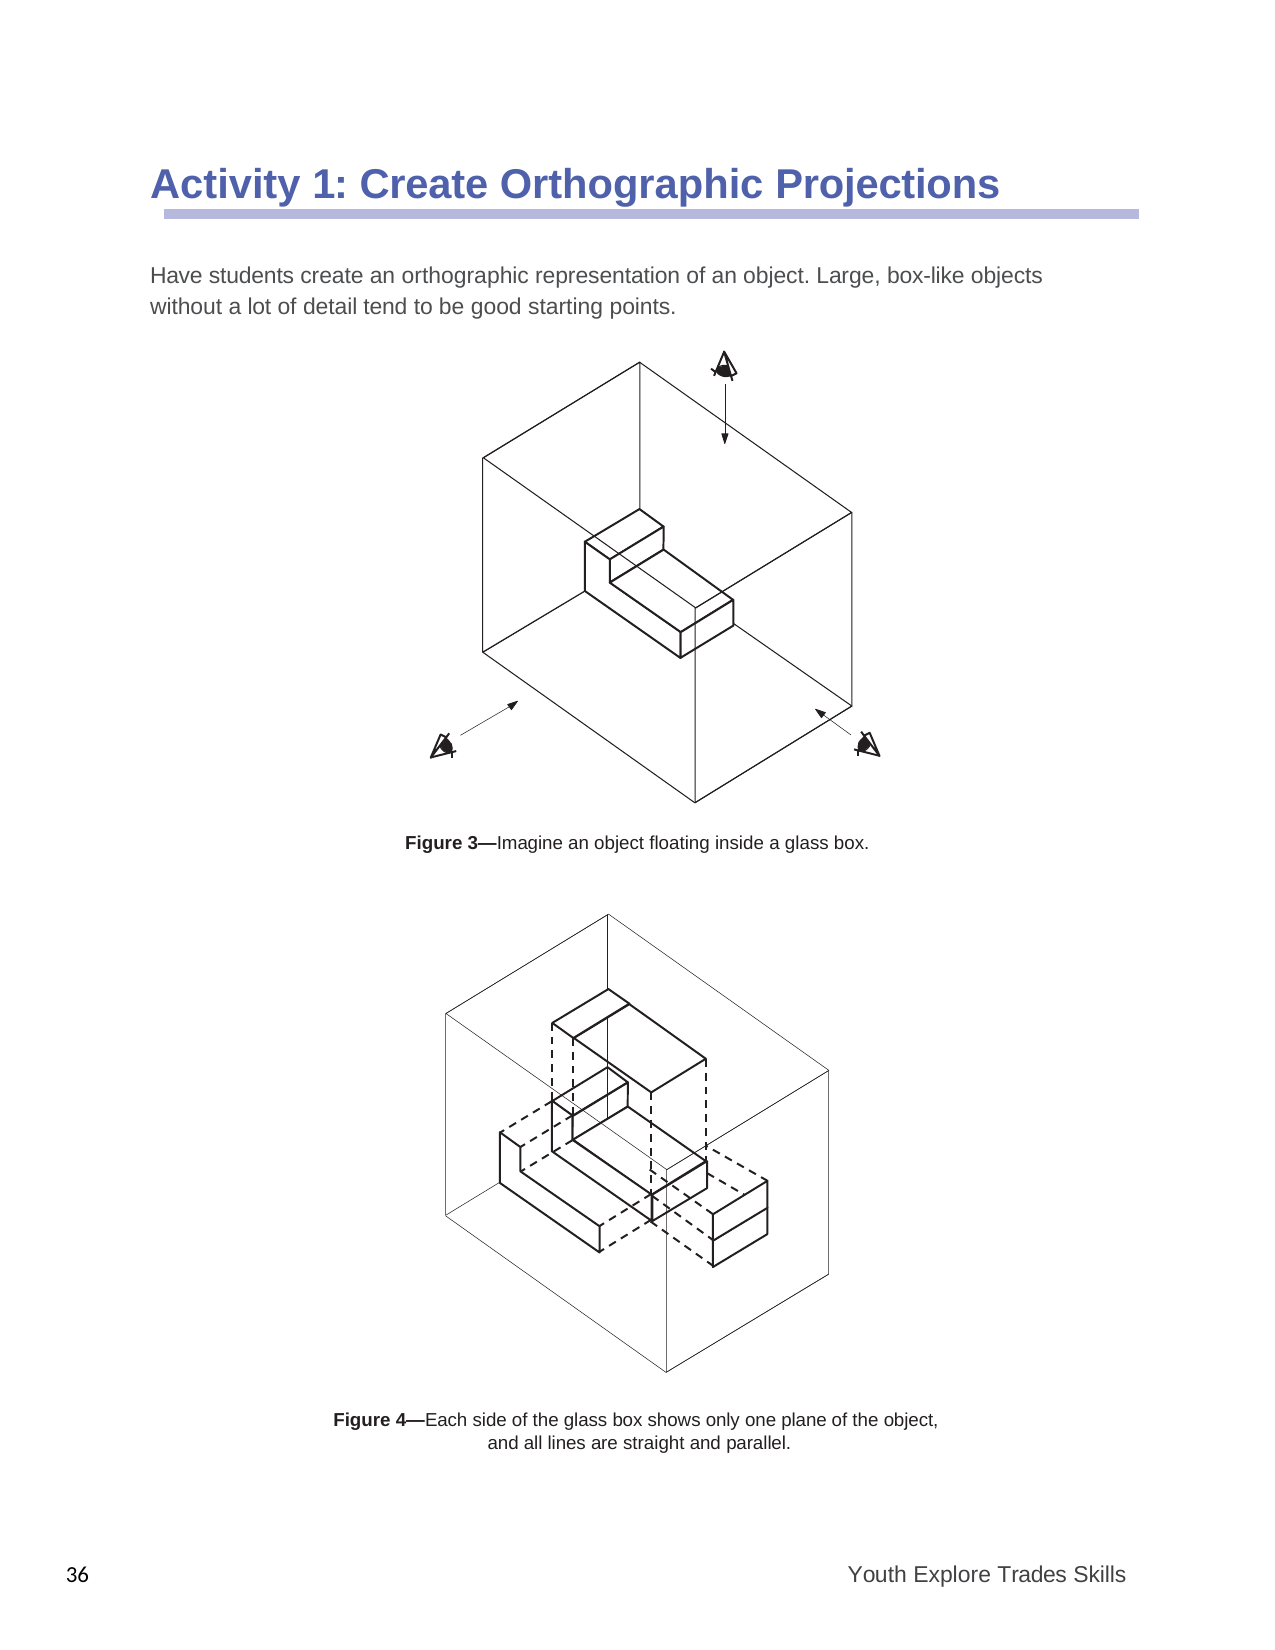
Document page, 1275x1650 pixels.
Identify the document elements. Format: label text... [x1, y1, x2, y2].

text Figure 3—Imagine an object floating inside a glass box. [405, 832, 1183, 853]
subtitle Activity 1: Create Orthographic Projections [150, 160, 1183, 208]
text Figure 4—Each side of the glass box shows only one plane of the object, and all lines are straight and parallel. [333, 1409, 942, 1454]
text Have students create an orthographic representation of an object. Large, box-like objects without a lot of detail tend to be good starting points. [150, 262, 1064, 319]
